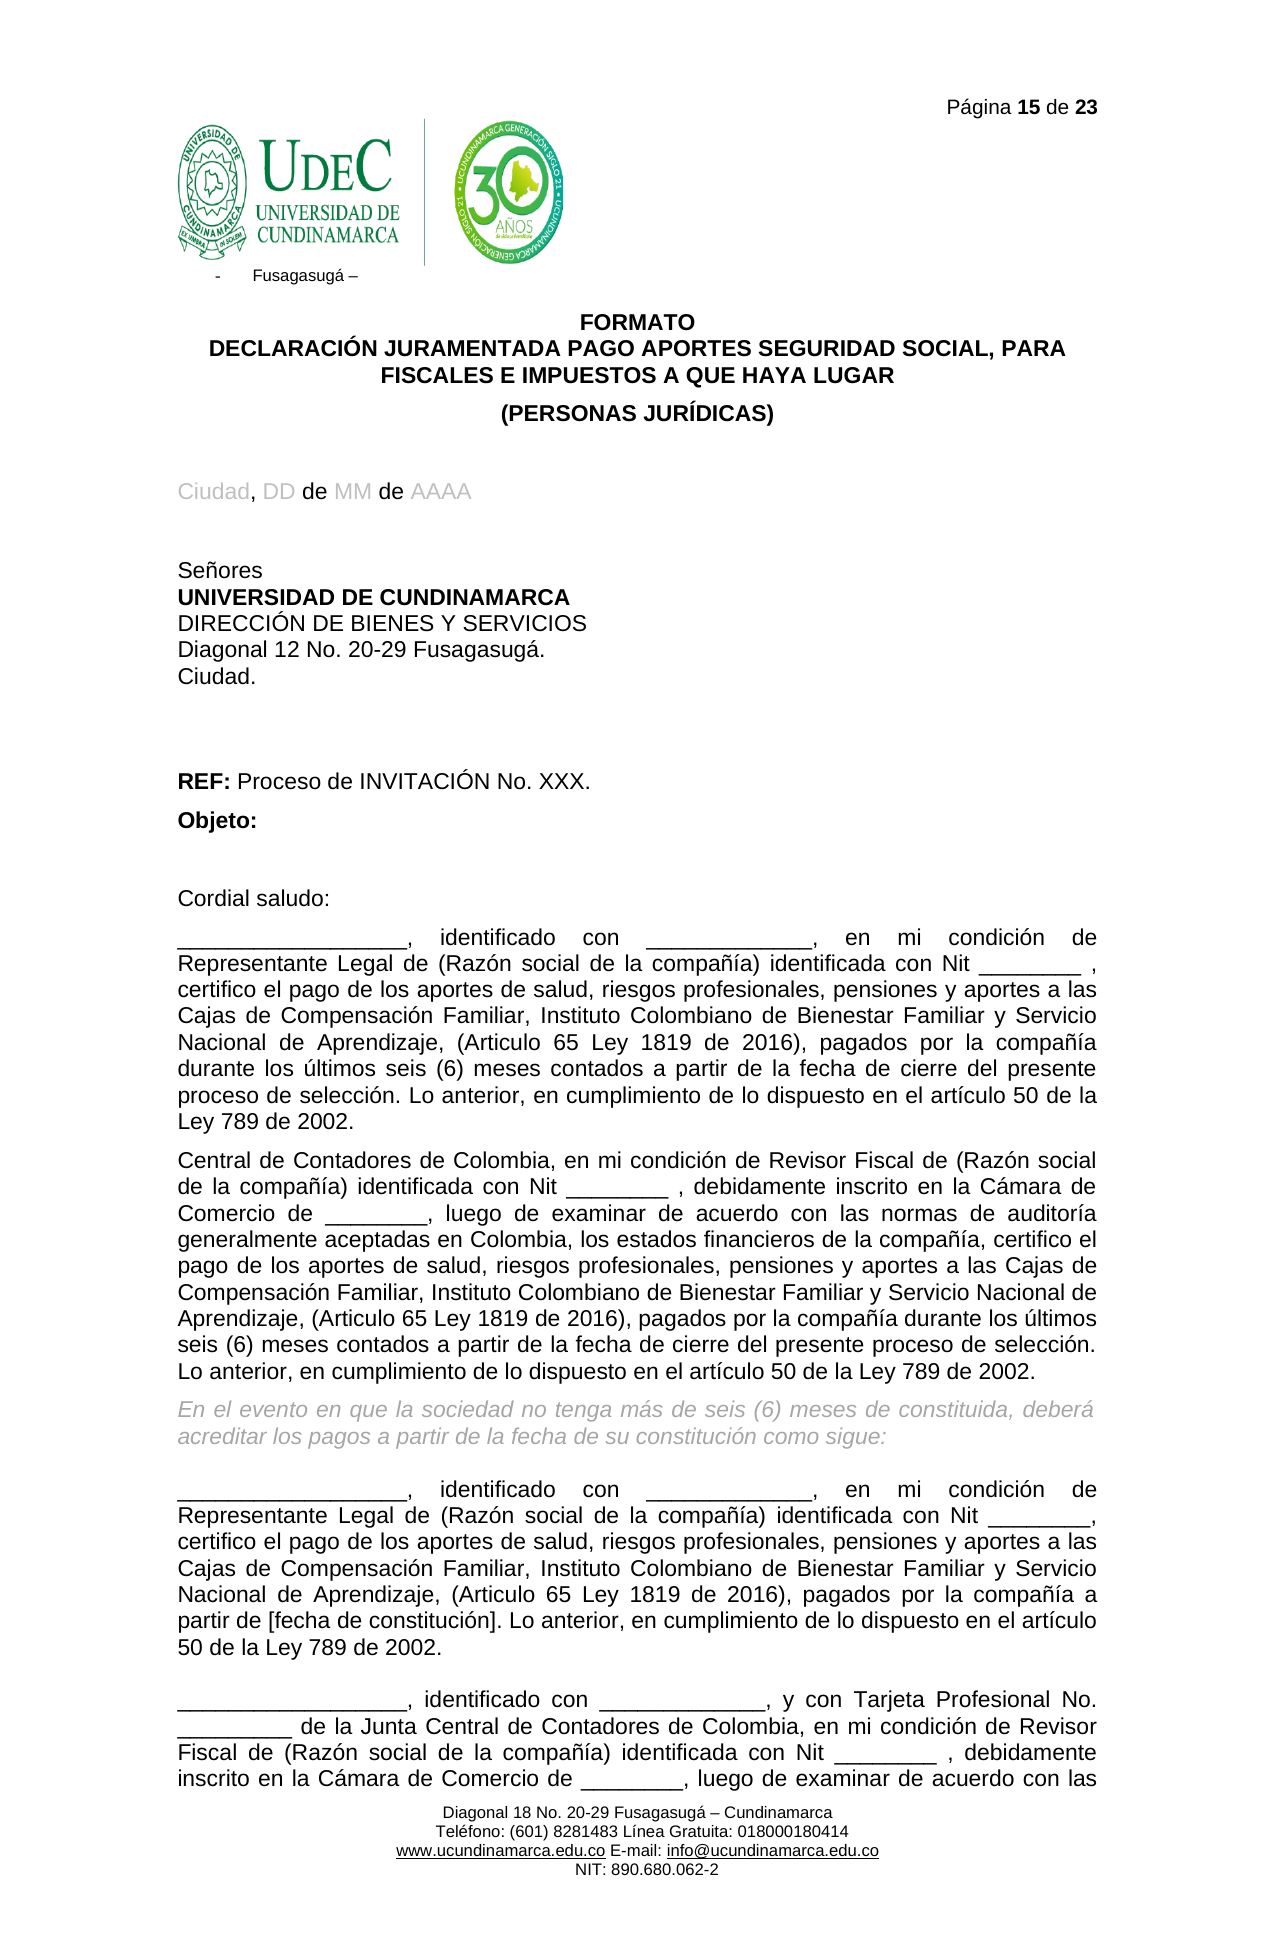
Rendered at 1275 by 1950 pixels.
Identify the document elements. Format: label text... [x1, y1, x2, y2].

text Central de Contadores de Colombia, en mi condición de Revisor Fiscal de (Razón social de la compañía) identificada con Nit ________ , debidamente inscrito en la Cámara de Comercio de ________, luego de examinar de acuerdo con las normas de auditoría generalmente aceptadas en Colombia, los estados financieros de la compañía, certifico el pago de los aportes de salud, riesgos profesionales, pensiones y aportes a las Cajas de Compensación Familiar, Instituto Colombiano de Bienestar Familiar y Servicio Nacional de Aprendizaje, (Articulo 65 Ley 1819 de 2016), pagados por la compañía durante los últimos seis (6) meses contados a partir de la fecha de cierre del presente proceso de selección. Lo anterior, en cumplimiento de lo dispuesto en el artículo 50 de la Ley 789 de 2002. [177, 1147, 1098, 1384]
text UNIVERSIDAD DE CUNDINAMARCA [177, 583, 1098, 610]
text (PERSONAS JURÍDICAS) [177, 400, 1098, 427]
text DECLARACIÓN JURAMENTADA PAGO APORTES SEGURIDAD SOCIAL, PARA FISCALES E IMPUESTOS A QUE HAYA LUGAR [177, 335, 1098, 388]
text __________________, identificado con _____________, en mi condición de Representante Legal de (Razón social de la compañía) identificada con Nit ________, certifico el pago de los aportes de salud, riesgos profesionales, pensiones y aportes a las Cajas de Compensación Familiar, Instituto Colombiano de Bienestar Familiar y Servicio Nacional de Aprendizaje, (Articulo 65 Ley 1819 de 2016), pagados por la compañía a partir de [fecha de constitución]. Lo anterior, en cumplimiento de lo dispuesto en el artículo 50 de la Ley 789 de 2002. [177, 1476, 1098, 1660]
text En el evento en que la sociedad no tenga más de seis (6) meses de constituida, deberá acreditar los pagos a partir de la fecha de su constitución como sigue: [177, 1396, 1098, 1449]
picture [177, 118, 564, 266]
text Diagonal 12 No. 20-29 Fusagasugá. [177, 636, 1098, 663]
text Señores [177, 557, 1098, 583]
text DIRECCIÓN DE BIENES Y SERVICIOS [177, 610, 1098, 636]
text Ciudad. [177, 663, 1098, 689]
text Objeto: [177, 807, 1098, 833]
text Ciudad, DD de MM de AAAA [177, 478, 1098, 504]
text __________________, identificado con _____________, en mi condición de Representante Legal de (Razón social de la compañía) identificada con Nit ________ , certifico el pago de los aportes de salud, riesgos profesionales, pensiones y aportes a las Cajas de Compensación Familiar, Instituto Colombiano de Bienestar Familiar y Servicio Nacional de Aprendizaje, (Articulo 65 Ley 1819 de 2016), pagados por la compañía durante los últimos seis (6) meses contados a partir de la fecha de cierre del presente proceso de selección. Lo anterior, en cumplimiento de lo dispuesto en el artículo 50 de la Ley 789 de 2002. [177, 923, 1098, 1134]
text Cordial saludo: [177, 884, 1098, 911]
text FORMATO [177, 309, 1098, 335]
text REF: Proceso de INVITACIÓN No. XXX. [177, 768, 1098, 794]
